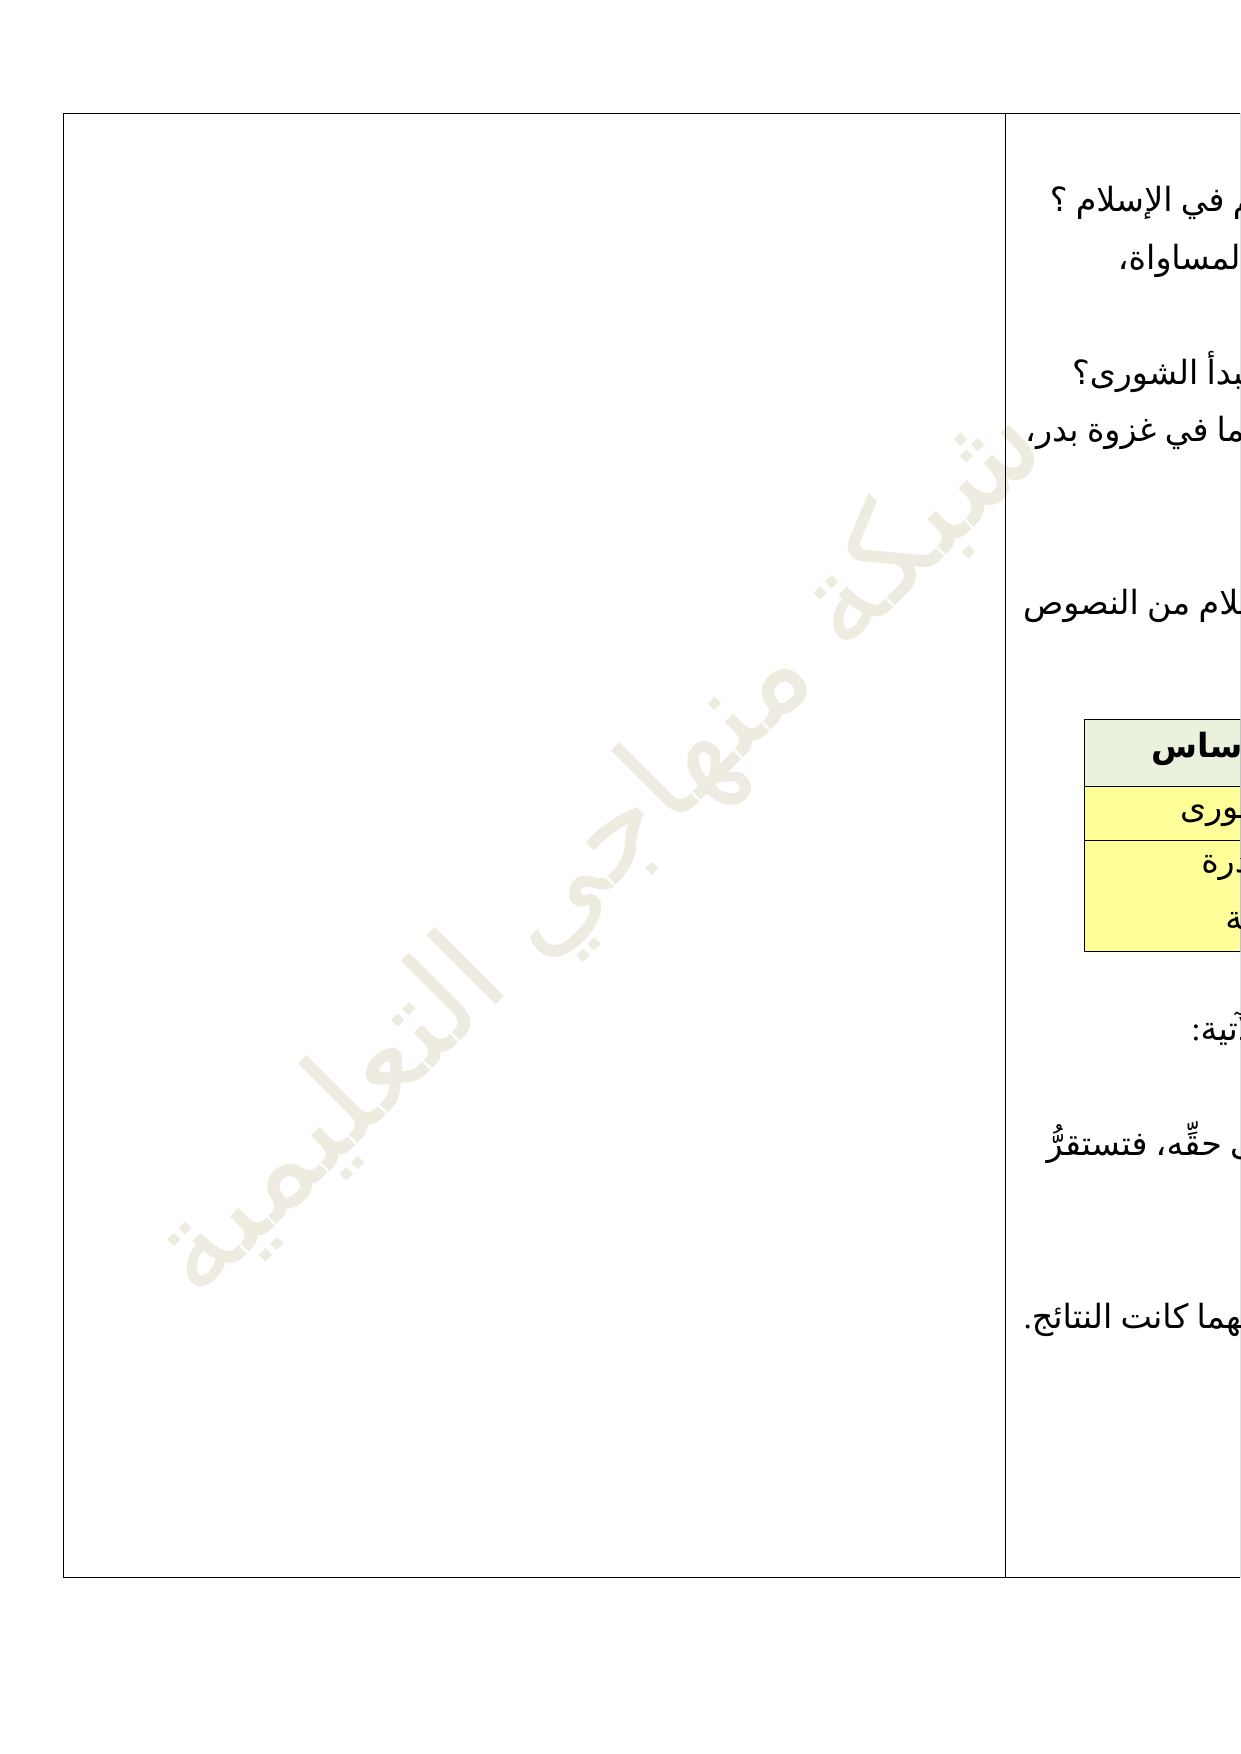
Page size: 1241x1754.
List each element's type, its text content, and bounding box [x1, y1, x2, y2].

table_cell 71 [64, 114, 1005, 1577]
